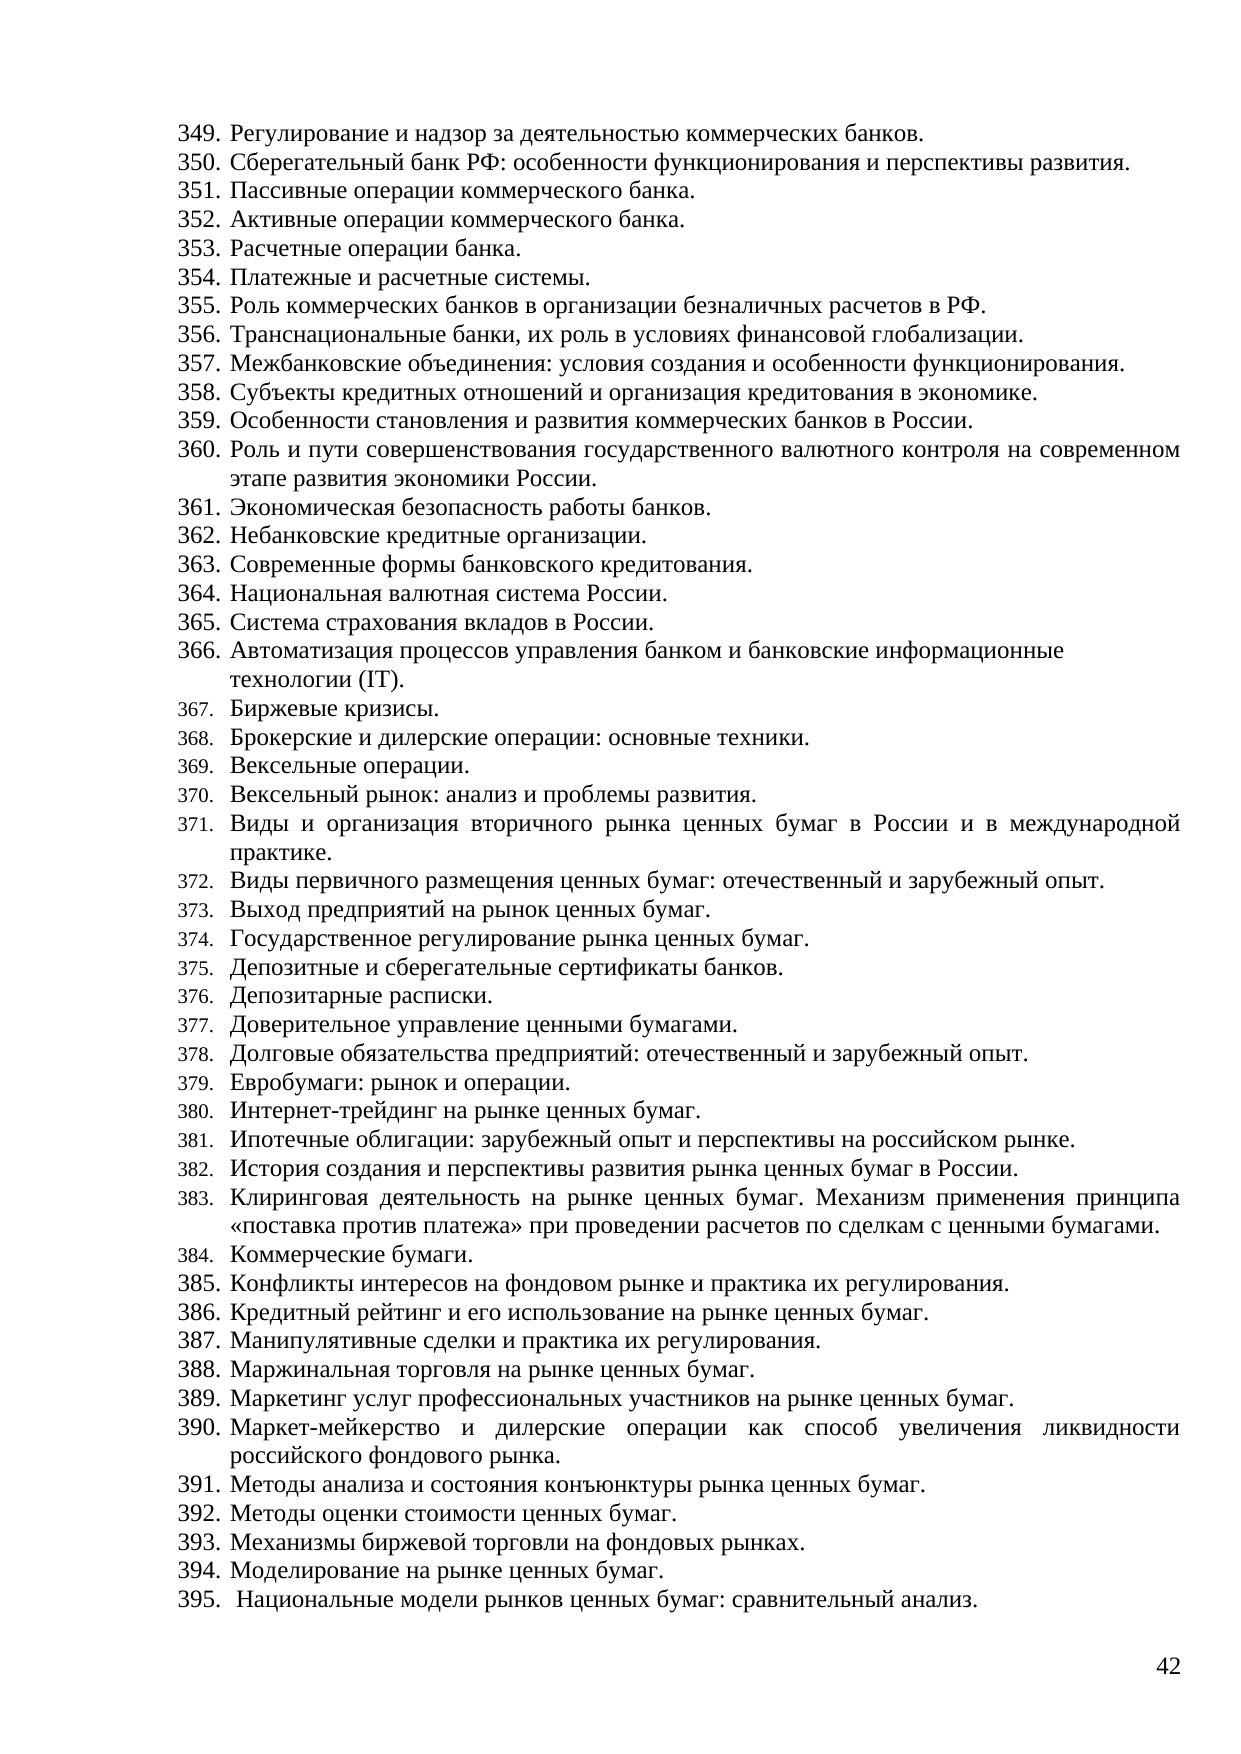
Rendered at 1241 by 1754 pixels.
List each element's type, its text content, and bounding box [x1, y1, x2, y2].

list Виды первичного размещения ценных бумаг: отечественный и зарубежный опыт. [177, 866, 1181, 894]
list Маркет-мейкерство и дилерские операции как способ увеличения ликвидности российского фондового рынка. [177, 1412, 1181, 1469]
list Особенности становления и развития коммерческих банков в России. [177, 406, 1181, 434]
list Вексельный рынок: анализ и проблемы развития. [177, 779, 1181, 808]
list Система страхования вкладов в России. [177, 607, 1181, 636]
list Маржинальная торговля на рынке ценных бумаг. [177, 1354, 1181, 1383]
list Евробумаги: рынок и операции. [177, 1067, 1181, 1096]
list Депозитные и сберегательные сертификаты банков. [177, 952, 1181, 981]
list Моделирование на рынке ценных бумаг. [177, 1556, 1181, 1584]
list Расчетные операции банка. [177, 233, 1181, 262]
list Пассивные операции коммерческого банка. [177, 176, 1181, 204]
list Виды и организация вторичного рынка ценных бумаг в России и в международной практике. [177, 808, 1181, 866]
list Экономическая безопасность работы банков. [177, 492, 1181, 521]
list Национальная валютная система России. [177, 578, 1181, 607]
list Брокерские и дилерские операции: основные техники. [177, 722, 1181, 751]
list Ипотечные облигации: зарубежный опыт и перспективы на российском рынке. [177, 1124, 1181, 1153]
list Биржевые кризисы. [177, 693, 1181, 722]
list Транснациональные банки, их роль в условиях финансовой глобализации. [177, 319, 1181, 348]
list Маркетинг услуг профессиональных участников на рынке ценных бумаг. [177, 1383, 1181, 1412]
list Клиринговая деятельность на рынке ценных бумаг. Механизм применения принципа «поставка против платежа» при проведении расчетов по сделкам с ценными бумагами. [177, 1182, 1181, 1239]
list Интернет-трейдинг на рынке ценных бумаг. [177, 1096, 1181, 1124]
list Долговые обязательства предприятий: отечественный и зарубежный опыт. [177, 1038, 1181, 1067]
list Выход предприятий на рынок ценных бумаг. [177, 894, 1181, 923]
list Межбанковские объединения: условия создания и особенности функционирования. [177, 348, 1181, 377]
list Манипулятивные сделки и практика их регулирования. [177, 1326, 1181, 1354]
list История создания и перспективы развития рынка ценных бумаг в России. [177, 1153, 1181, 1182]
list Автоматизация процессов управления банком и банковские информационные технологии (IT). [177, 636, 1181, 693]
list Механизмы биржевой торговли на фондовых рынках. [177, 1527, 1181, 1556]
list Сберегательный банк РФ: особенности функционирования и перспективы развития. [177, 147, 1181, 176]
list Коммерческие бумаги. [177, 1239, 1181, 1268]
list Субъекты кредитных отношений и организация кредитования в экономике. [177, 377, 1181, 406]
list Кредитный рейтинг и его использование на рынке ценных бумаг. [177, 1297, 1181, 1326]
list Вексельные операции. [177, 751, 1181, 779]
list Депозитарные расписки. [177, 981, 1181, 1009]
list Платежные и расчетные системы. [177, 262, 1181, 291]
list Современные формы банковского кредитования. [177, 549, 1181, 578]
list Доверительное управление ценными бумагами. [177, 1009, 1181, 1038]
list Национальные модели рынков ценных бумаг: сравнительный анализ. [177, 1584, 1181, 1613]
list Роль коммерческих банков в организации безналичных расчетов в РФ. [177, 291, 1181, 319]
list Методы анализа и состояния конъюнктуры рынка ценных бумаг. [177, 1469, 1181, 1498]
list Активные операции коммерческого банка. [177, 204, 1181, 233]
list Конфликты интересов на фондовом рынке и практика их регулирования. [177, 1268, 1181, 1297]
list Методы оценки стоимости ценных бумаг. [177, 1498, 1181, 1527]
list Государственное регулирование рынка ценных бумаг. [177, 923, 1181, 952]
list Регулирование и надзор за деятельностью коммерческих банков. [177, 118, 1181, 147]
list Небанковские кредитные организации. [177, 521, 1181, 549]
list Роль и пути совершенствования государственного валютного контроля на современном этапе развития экономики России. [177, 434, 1181, 492]
